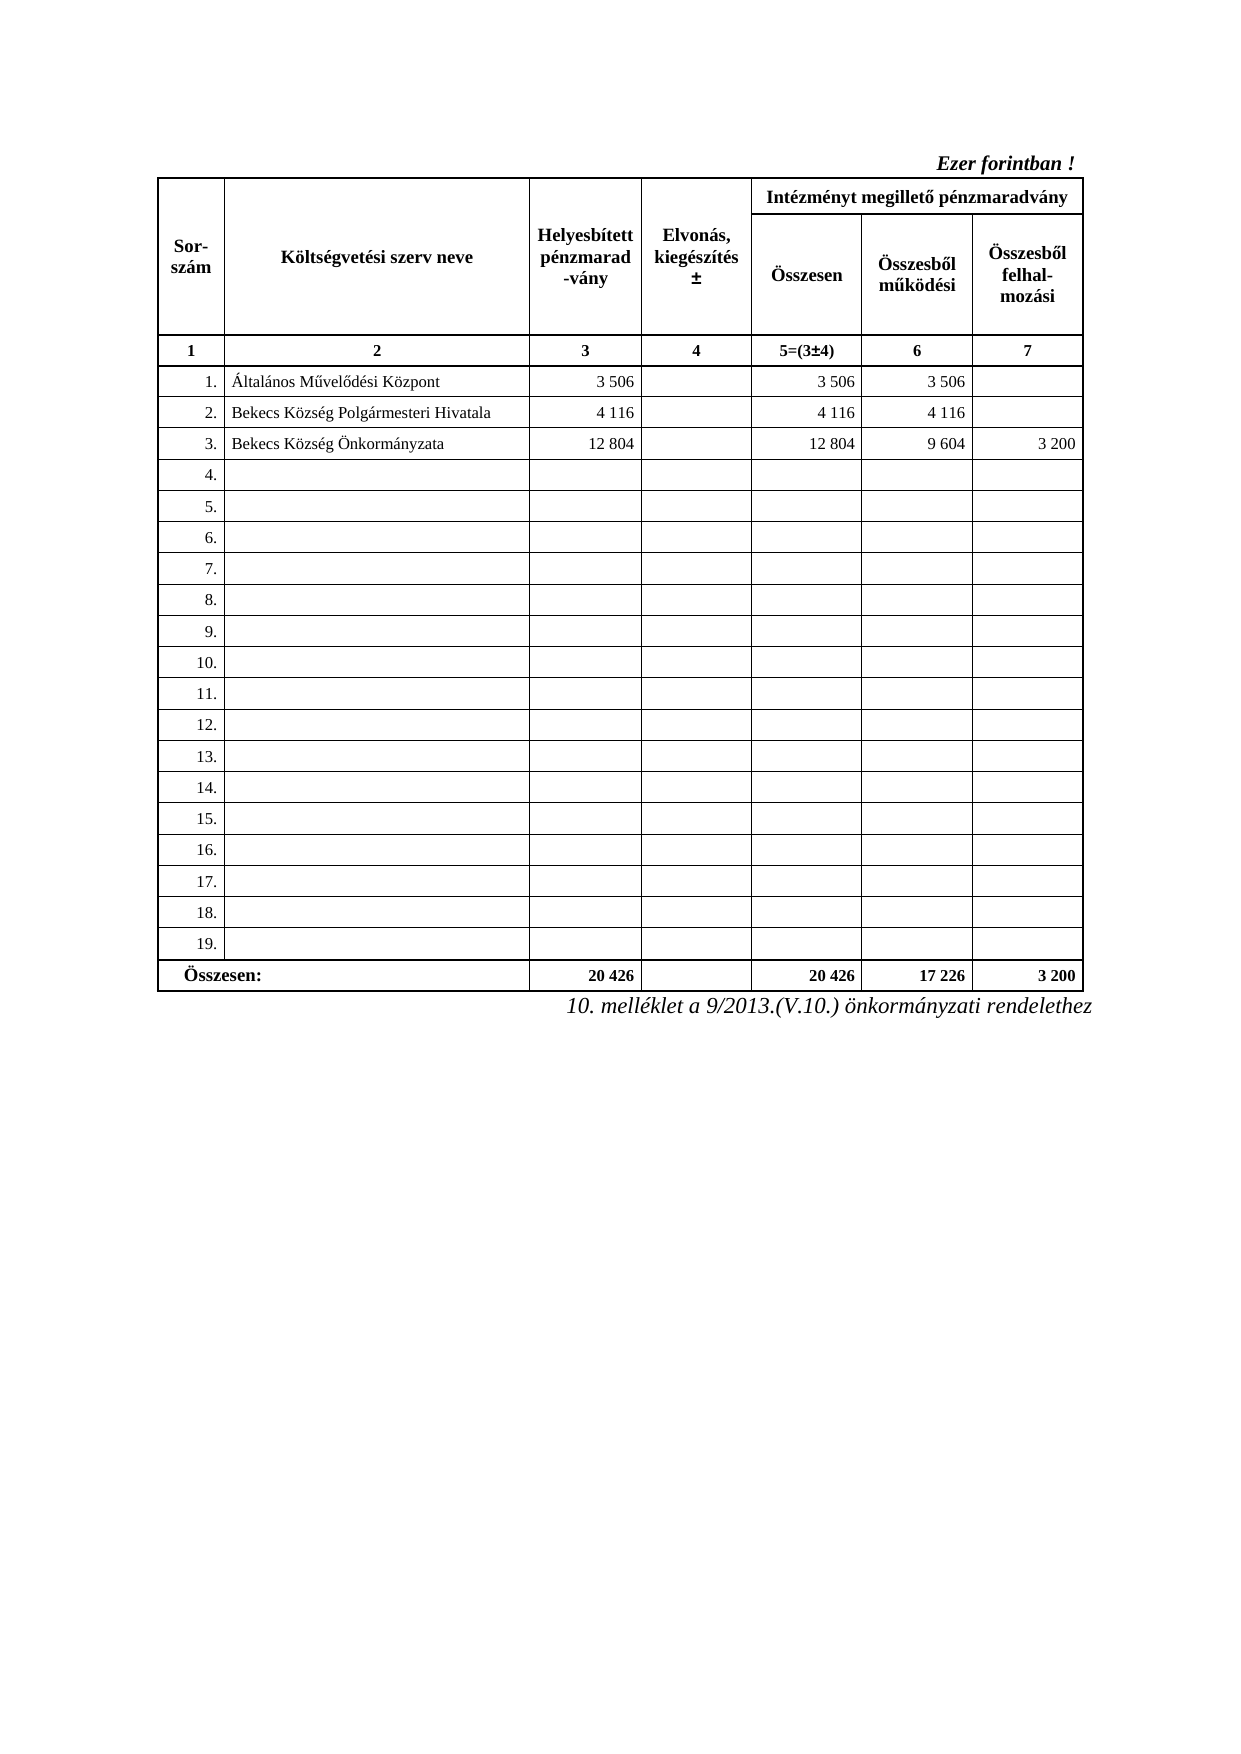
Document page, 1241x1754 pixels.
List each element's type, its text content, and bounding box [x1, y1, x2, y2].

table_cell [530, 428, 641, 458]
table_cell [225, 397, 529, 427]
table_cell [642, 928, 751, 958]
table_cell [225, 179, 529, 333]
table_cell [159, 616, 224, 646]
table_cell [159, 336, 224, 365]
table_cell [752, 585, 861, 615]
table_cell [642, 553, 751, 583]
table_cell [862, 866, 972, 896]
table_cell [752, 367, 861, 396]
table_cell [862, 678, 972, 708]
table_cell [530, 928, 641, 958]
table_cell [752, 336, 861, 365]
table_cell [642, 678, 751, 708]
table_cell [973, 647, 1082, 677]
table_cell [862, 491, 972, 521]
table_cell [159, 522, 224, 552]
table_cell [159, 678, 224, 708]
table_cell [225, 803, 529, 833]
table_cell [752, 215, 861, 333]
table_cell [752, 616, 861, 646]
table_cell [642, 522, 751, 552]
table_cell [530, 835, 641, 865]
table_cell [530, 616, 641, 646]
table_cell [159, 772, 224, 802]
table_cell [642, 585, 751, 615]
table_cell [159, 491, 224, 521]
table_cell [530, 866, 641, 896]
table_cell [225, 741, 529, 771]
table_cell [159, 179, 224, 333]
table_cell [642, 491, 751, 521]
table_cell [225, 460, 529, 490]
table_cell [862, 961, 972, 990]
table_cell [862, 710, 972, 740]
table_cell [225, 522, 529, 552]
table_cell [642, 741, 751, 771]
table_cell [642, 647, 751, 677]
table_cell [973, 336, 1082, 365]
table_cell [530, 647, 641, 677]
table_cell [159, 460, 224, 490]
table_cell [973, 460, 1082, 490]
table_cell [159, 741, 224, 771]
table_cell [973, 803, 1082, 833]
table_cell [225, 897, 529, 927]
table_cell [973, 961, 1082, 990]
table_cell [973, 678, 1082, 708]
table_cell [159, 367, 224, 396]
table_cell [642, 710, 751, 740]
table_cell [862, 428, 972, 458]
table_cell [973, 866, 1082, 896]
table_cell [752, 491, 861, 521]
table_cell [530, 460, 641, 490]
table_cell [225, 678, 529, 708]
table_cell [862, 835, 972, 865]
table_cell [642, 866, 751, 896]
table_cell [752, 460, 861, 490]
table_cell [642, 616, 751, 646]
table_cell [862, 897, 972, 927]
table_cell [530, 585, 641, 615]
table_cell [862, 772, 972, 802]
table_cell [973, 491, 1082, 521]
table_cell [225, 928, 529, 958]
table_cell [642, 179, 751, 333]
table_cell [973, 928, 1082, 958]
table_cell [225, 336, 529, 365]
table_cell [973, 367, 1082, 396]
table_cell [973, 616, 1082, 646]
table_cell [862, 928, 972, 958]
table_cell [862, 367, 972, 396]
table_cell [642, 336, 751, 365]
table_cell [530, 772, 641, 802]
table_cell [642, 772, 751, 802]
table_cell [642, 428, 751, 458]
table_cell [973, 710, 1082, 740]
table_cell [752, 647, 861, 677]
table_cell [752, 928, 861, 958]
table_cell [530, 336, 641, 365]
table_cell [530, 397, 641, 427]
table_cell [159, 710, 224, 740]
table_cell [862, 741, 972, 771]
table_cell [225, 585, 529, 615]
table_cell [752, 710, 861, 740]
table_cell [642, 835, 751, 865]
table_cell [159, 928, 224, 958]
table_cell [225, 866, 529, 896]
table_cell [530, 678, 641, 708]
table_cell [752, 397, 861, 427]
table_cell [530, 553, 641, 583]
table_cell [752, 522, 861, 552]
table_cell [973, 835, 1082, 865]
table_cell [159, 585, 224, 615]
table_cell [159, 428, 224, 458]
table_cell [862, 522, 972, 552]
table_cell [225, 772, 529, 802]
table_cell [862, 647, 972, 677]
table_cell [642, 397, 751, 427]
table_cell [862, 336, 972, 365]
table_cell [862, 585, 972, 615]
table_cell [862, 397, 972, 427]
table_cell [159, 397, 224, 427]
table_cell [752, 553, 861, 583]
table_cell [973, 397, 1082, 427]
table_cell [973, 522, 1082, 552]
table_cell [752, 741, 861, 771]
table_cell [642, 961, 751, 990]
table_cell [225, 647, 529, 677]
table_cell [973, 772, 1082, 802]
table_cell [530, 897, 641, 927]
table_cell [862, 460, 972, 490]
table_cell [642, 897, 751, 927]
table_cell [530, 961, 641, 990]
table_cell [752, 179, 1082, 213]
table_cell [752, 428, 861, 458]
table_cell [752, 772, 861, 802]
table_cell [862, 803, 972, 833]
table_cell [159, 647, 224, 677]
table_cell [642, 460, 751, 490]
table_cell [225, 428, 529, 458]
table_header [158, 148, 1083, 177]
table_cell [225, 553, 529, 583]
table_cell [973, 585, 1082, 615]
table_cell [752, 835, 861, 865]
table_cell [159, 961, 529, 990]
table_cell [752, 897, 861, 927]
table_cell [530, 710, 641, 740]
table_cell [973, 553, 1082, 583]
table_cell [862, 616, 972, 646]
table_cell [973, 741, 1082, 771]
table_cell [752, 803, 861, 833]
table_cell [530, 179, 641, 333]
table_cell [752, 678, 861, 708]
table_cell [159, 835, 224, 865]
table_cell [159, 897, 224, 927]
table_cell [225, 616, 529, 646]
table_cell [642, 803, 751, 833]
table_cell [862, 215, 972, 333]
text 10. melléklet a 9/2013.(V.10.) önkormányzati rendelethez [148, 992, 1093, 1018]
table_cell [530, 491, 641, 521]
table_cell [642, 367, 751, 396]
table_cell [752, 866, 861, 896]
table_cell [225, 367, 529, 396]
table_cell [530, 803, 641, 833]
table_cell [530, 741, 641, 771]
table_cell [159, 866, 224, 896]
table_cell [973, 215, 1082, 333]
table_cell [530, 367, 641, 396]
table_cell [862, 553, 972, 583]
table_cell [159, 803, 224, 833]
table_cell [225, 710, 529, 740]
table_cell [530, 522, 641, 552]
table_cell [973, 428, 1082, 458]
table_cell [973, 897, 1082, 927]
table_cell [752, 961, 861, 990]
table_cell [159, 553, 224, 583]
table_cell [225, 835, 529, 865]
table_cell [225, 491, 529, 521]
